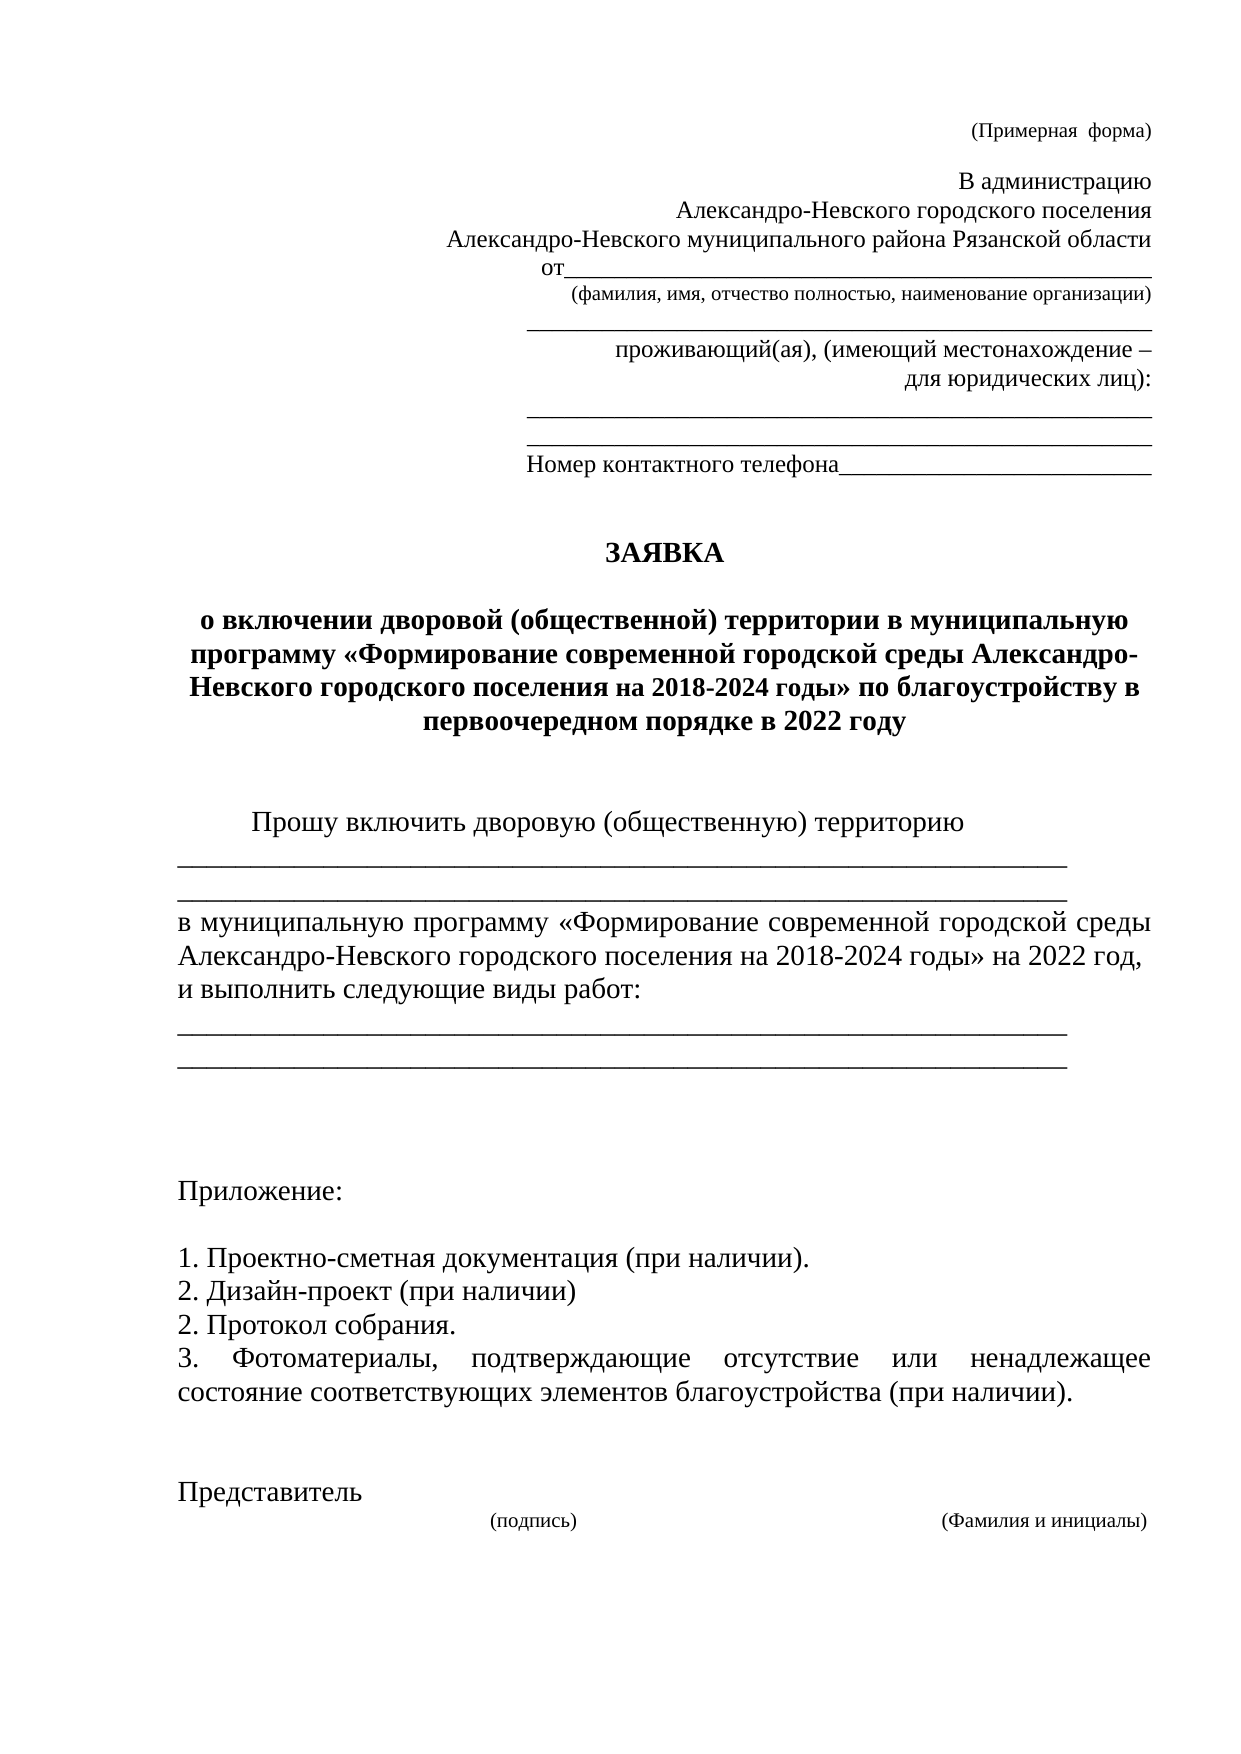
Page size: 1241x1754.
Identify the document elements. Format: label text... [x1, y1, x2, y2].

text Александро-Невского городского поселения [177, 195, 1152, 224]
text и выполнить следующие виды работ: [177, 971, 1152, 1005]
text (Примерная форма) [177, 118, 1152, 142]
text (подпись) (Фамилия и инициалы) [177, 1508, 1152, 1532]
text Представитель [177, 1474, 1152, 1508]
text __________________________________________________ [177, 305, 1152, 334]
text Приложение: [177, 1173, 1152, 1206]
text для юридических лиц): [177, 363, 1152, 392]
text в муниципальную программу «Формирование современной городской среды Александро-Невского городского поселения на 2018-2024 годы» на 2022 год, [177, 904, 1152, 971]
text __________________________________________________ [177, 420, 1152, 449]
text от_______________________________________________ [177, 252, 1152, 281]
text ЗАЯВКА [177, 535, 1152, 569]
text _____________________________________________________________ [177, 871, 1152, 904]
text _____________________________________________________________ [177, 1038, 1152, 1072]
text _____________________________________________________________ [177, 1005, 1152, 1038]
text о включении дворовой (общественной) территории в муниципальную программу «Формирование современной городской среды Александро-Невского городского поселения на 2018-2024 годы» по благоустройству в первоочередном порядке в 2022 году [177, 602, 1152, 737]
text _____________________________________________________________ [177, 837, 1152, 871]
text 2. Дизайн-проект (при наличии) [177, 1273, 1152, 1307]
text 1. Проектно-сметная документация (при наличии). [177, 1240, 1152, 1273]
text Прошу включить дворовую (общественную) территорию [177, 804, 1152, 837]
text В администрацию [177, 166, 1152, 195]
text Александро-Невского муниципального района Рязанской области [177, 224, 1152, 252]
text __________________________________________________ [177, 392, 1152, 420]
text 3. Фотоматериалы, подтверждающие отсутствие или ненадлежащее состояние соответствующих элементов благоустройства (при наличии). [177, 1340, 1152, 1407]
text (фамилия, имя, отчество полностью, наименование организации) [177, 281, 1152, 305]
text 2. Протокол собрания. [177, 1307, 1152, 1340]
text Номер контактного телефона_________________________ [177, 449, 1152, 478]
text проживающий(ая), (имеющий местонахождение – [177, 334, 1152, 363]
